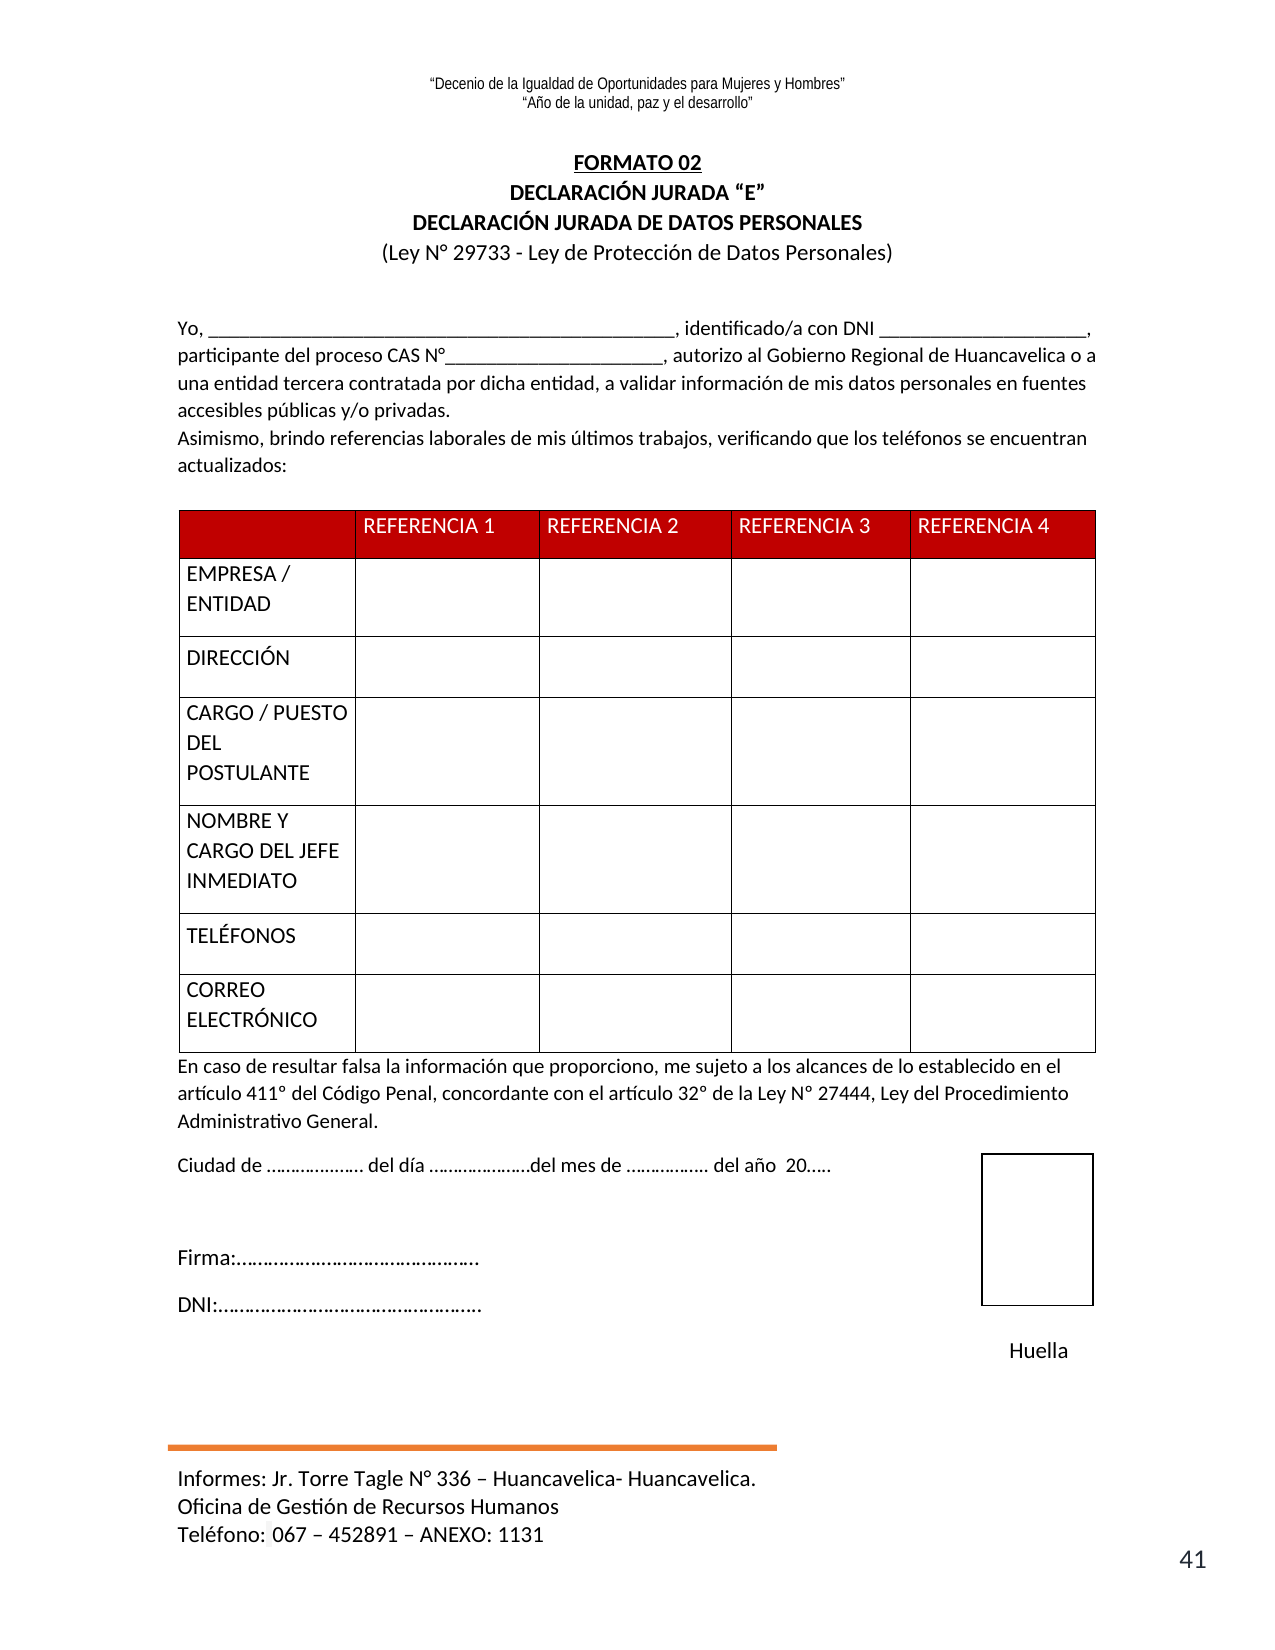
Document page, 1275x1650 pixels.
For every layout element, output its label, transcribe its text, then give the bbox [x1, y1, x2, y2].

table_header [180, 511, 355, 558]
table_cell [356, 698, 539, 805]
table_cell [732, 806, 910, 913]
table_cell [911, 698, 1095, 805]
text Yo, _____________________________________________, identificado/a con DNI ____________________, participante del proceso CAS N°_____________________, autorizo al Gobierno Regional de Huancavelica o a una entidad tercera contratada por dicha entidad, a validar información de mis datos personales en fuentes accesibles públicas y/o privadas. [177, 315, 1098, 423]
table_cell [732, 637, 910, 697]
table_cell [911, 975, 1095, 1052]
text Huella [988, 1337, 1098, 1365]
text (Ley N° 29733 - Ley de Protección de Datos Personales) [177, 238, 1098, 266]
table_cell TELÉFONOS [180, 914, 355, 974]
text DECLARACIÓN JURADA DE DATOS PERSONALES [177, 208, 1098, 236]
table_cell [732, 559, 910, 636]
table_cell CORREO ELECTRÓNICO [180, 975, 355, 1052]
table_cell [540, 698, 731, 805]
table_cell [540, 637, 731, 697]
text DECLARACIÓN JURADA “E” [177, 178, 1098, 206]
table_cell [732, 698, 910, 805]
text Ciudad de …………..…… del día …………………del mes de …………….. del año 20….. [177, 1152, 1098, 1177]
table_cell [356, 914, 539, 974]
table_cell CARGO / PUESTO DEL POSTULANTE [180, 698, 355, 805]
text FORMATO 02 [177, 148, 1098, 176]
table_cell [540, 559, 731, 636]
table_cell [356, 806, 539, 913]
table_cell [732, 914, 910, 974]
table_cell [911, 806, 1095, 913]
table_cell DIRECCIÓN [180, 637, 355, 697]
table_cell [356, 637, 539, 697]
table_cell [911, 637, 1095, 697]
table_cell [356, 559, 539, 636]
table_cell [911, 914, 1095, 974]
text DNI:………………………………………….. [177, 1290, 1098, 1318]
table_header REFERENCIA 1 [356, 511, 539, 558]
table_cell [911, 559, 1095, 636]
table_header REFERENCIA 4 [911, 511, 1095, 558]
text Firma:…………….………………………… [177, 1243, 981, 1271]
text Asimismo, brindo referencias laborales de mis últimos trabajos, verificando que los teléfonos se encuentran actualizados: [177, 425, 1098, 478]
table_cell [540, 975, 731, 1052]
table_cell [732, 975, 910, 1052]
text En caso de resultar falsa la información que proporciono, me sujeto a los alcances de lo establecido en el artículo 411º del Código Penal, concordante con el artículo 32º de la Ley Nº 27444, Ley del Procedimiento Administrativo General. [177, 1053, 1098, 1133]
table_cell [540, 914, 731, 974]
table_header REFERENCIA 3 [732, 511, 910, 558]
table_cell [356, 975, 539, 1052]
table_cell [540, 806, 731, 913]
table_cell EMPRESA / ENTIDAD [180, 559, 355, 636]
table_header REFERENCIA 2 [540, 511, 731, 558]
table_cell NOMBRE Y CARGO DEL JEFE INMEDIATO [180, 806, 355, 913]
